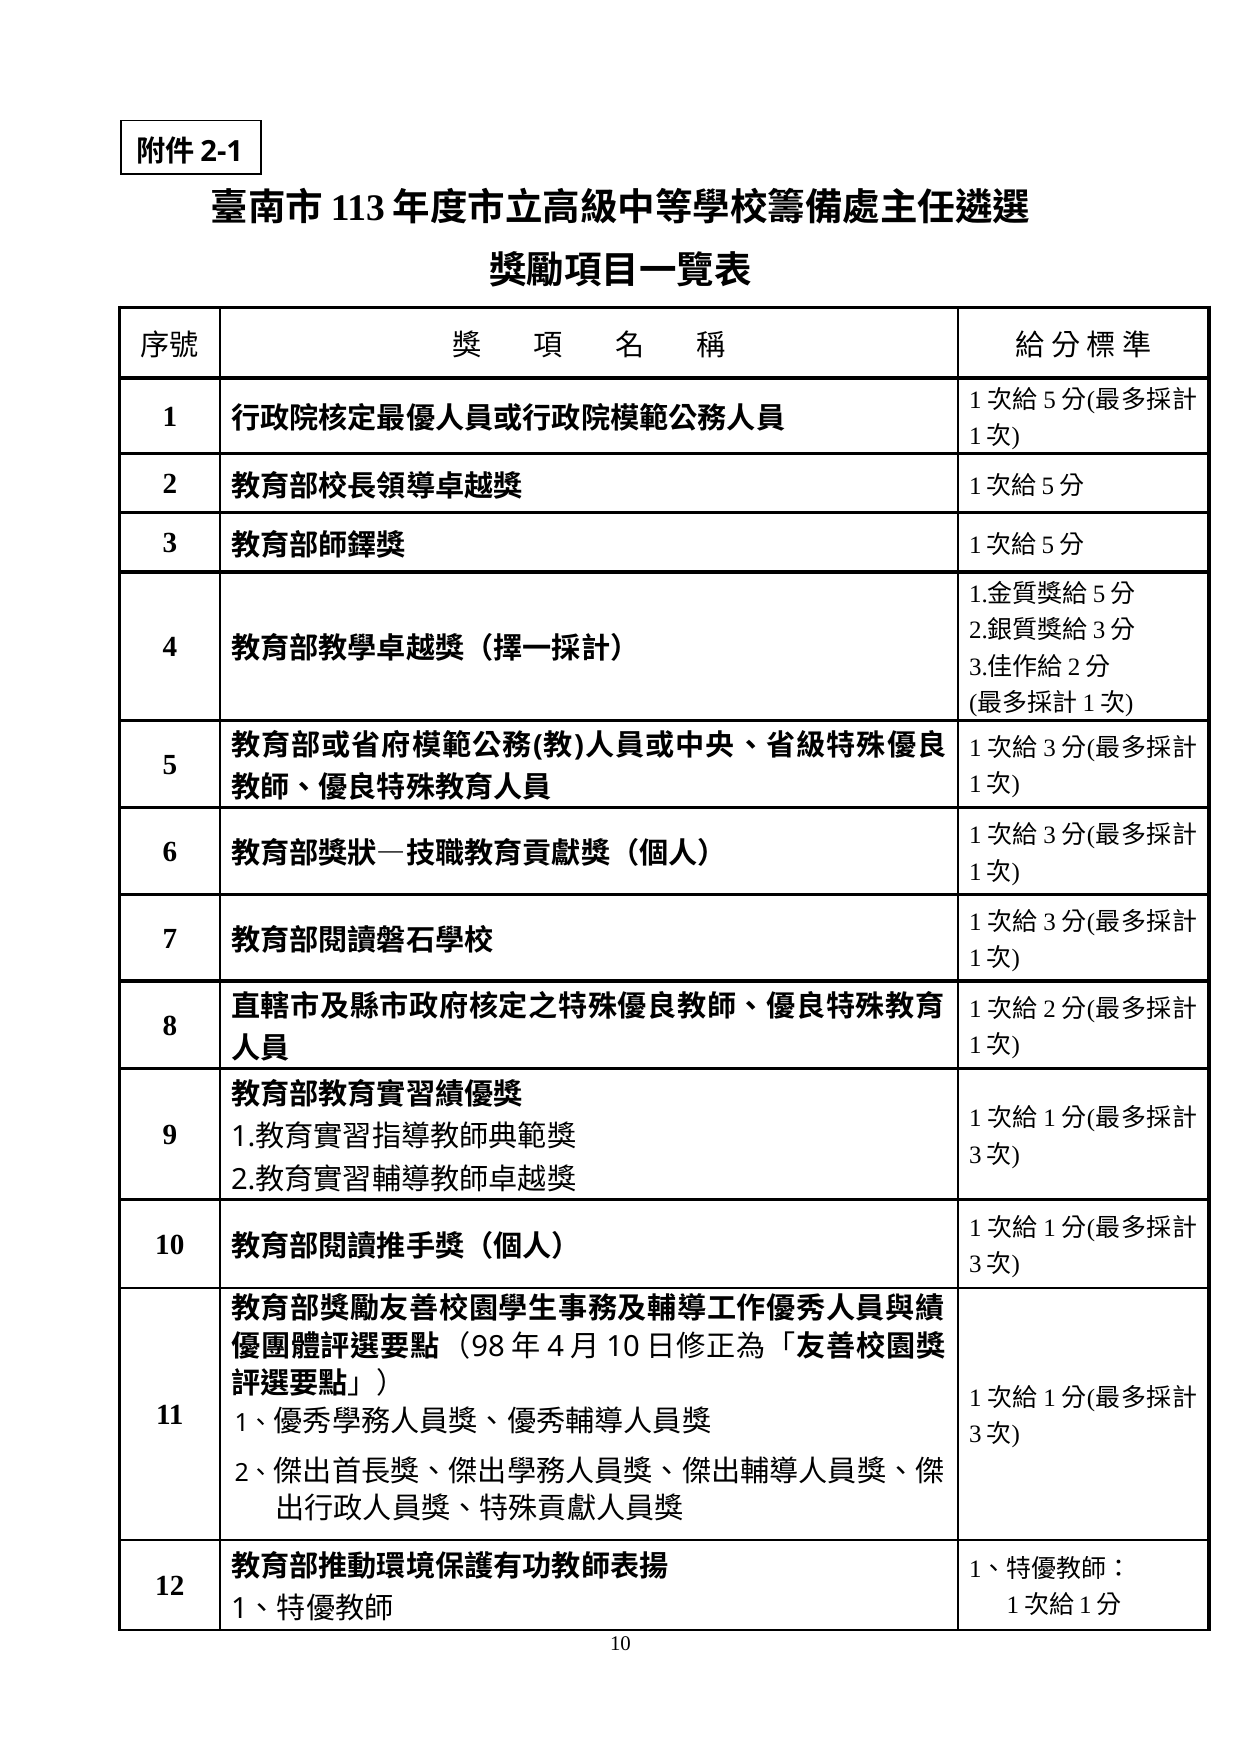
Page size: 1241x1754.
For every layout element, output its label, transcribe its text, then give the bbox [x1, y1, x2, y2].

table_cell 7 [121, 896, 219, 979]
table_cell 行政院核定最優人員或行政院模範公務人員 [221, 380, 957, 452]
table_cell 9 [121, 1070, 219, 1198]
table_cell 教育部師鐸獎 [221, 514, 957, 570]
table_cell 4 [121, 574, 219, 718]
table_header 序號 [121, 309, 219, 376]
table_cell 1 [121, 380, 219, 452]
table_cell 12 [121, 1541, 219, 1629]
table_cell 教育部教育實習績優獎 1.教育實習指導教師典範獎 2.教育實習輔導教師卓越獎 [221, 1070, 957, 1198]
table_cell 教育部校長領導卓越獎 [221, 455, 957, 511]
text 臺南市113年度市立高級中等學校籌備處主任遴選 [118, 181, 1122, 231]
table_cell 1次給2分(最多採計1次) [959, 983, 1207, 1067]
table_cell 1次給1分(最多採計3次) [959, 1289, 1207, 1539]
table_cell 1.金質獎給5分 2.銀質獎給3分 3.佳作給2分 (最多採計1次) [959, 574, 1207, 718]
table_cell 1次給1分(最多採計3次) [959, 1201, 1207, 1287]
table_cell 教育部獎勵友善校園學生事務及輔導工作優秀人員與績優團體評選要點（98年4月10日修正為「友善校園獎評選要點」） 優秀學務人員獎、優秀輔導人員獎 傑出首長獎、傑出學務人員獎、傑出輔導人員獎、傑出行政人員獎、特殊貢獻人員獎 [221, 1289, 957, 1539]
table_cell 教育部推動環境保護有功教師表揚 1、特優教師 2、優等教師 [221, 1541, 957, 1629]
table_header 獎 項 名 稱 [221, 309, 957, 376]
table_cell 1次給3分(最多採計1次) [959, 896, 1207, 979]
table_cell 8 [121, 983, 219, 1067]
table_cell 教育部獎狀—技職教育貢獻獎（個人） [221, 809, 957, 893]
table_cell 教育部閱讀磐石學校 [221, 896, 957, 979]
table_cell 1次給3分(最多採計1次) [959, 722, 1207, 806]
table_cell 1次給1分(最多採計3次) [959, 1070, 1207, 1198]
table_cell 教育部或省府模範公務(教)人員或中央、省級特殊優良教師、優良特殊教育人員 [221, 722, 957, 806]
table_cell 直轄市及縣市政府核定之特殊優良教師、優良特殊教育人員 [221, 983, 957, 1067]
table_cell 3 [121, 514, 219, 570]
table_cell 2 [121, 455, 219, 511]
table_cell 教育部教學卓越獎（擇一採計） [221, 574, 957, 718]
text 獎勵項目一覽表 [118, 243, 1122, 293]
table_cell 5 [121, 722, 219, 806]
table_cell 11 [121, 1289, 219, 1539]
table_cell 1次給3分(最多採計1次) [959, 809, 1207, 893]
table_cell 10 [121, 1201, 219, 1287]
table_cell 教育部閱讀推手獎（個人） [221, 1201, 957, 1287]
table_cell 1次給5分(最多採計1次) [959, 380, 1207, 452]
table_cell 1次給5分 [959, 514, 1207, 570]
table_header 給 分 標 準 [959, 309, 1207, 376]
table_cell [959, 1541, 1207, 1629]
table_cell 1次給5分 [959, 455, 1207, 511]
table_cell 6 [121, 809, 219, 893]
